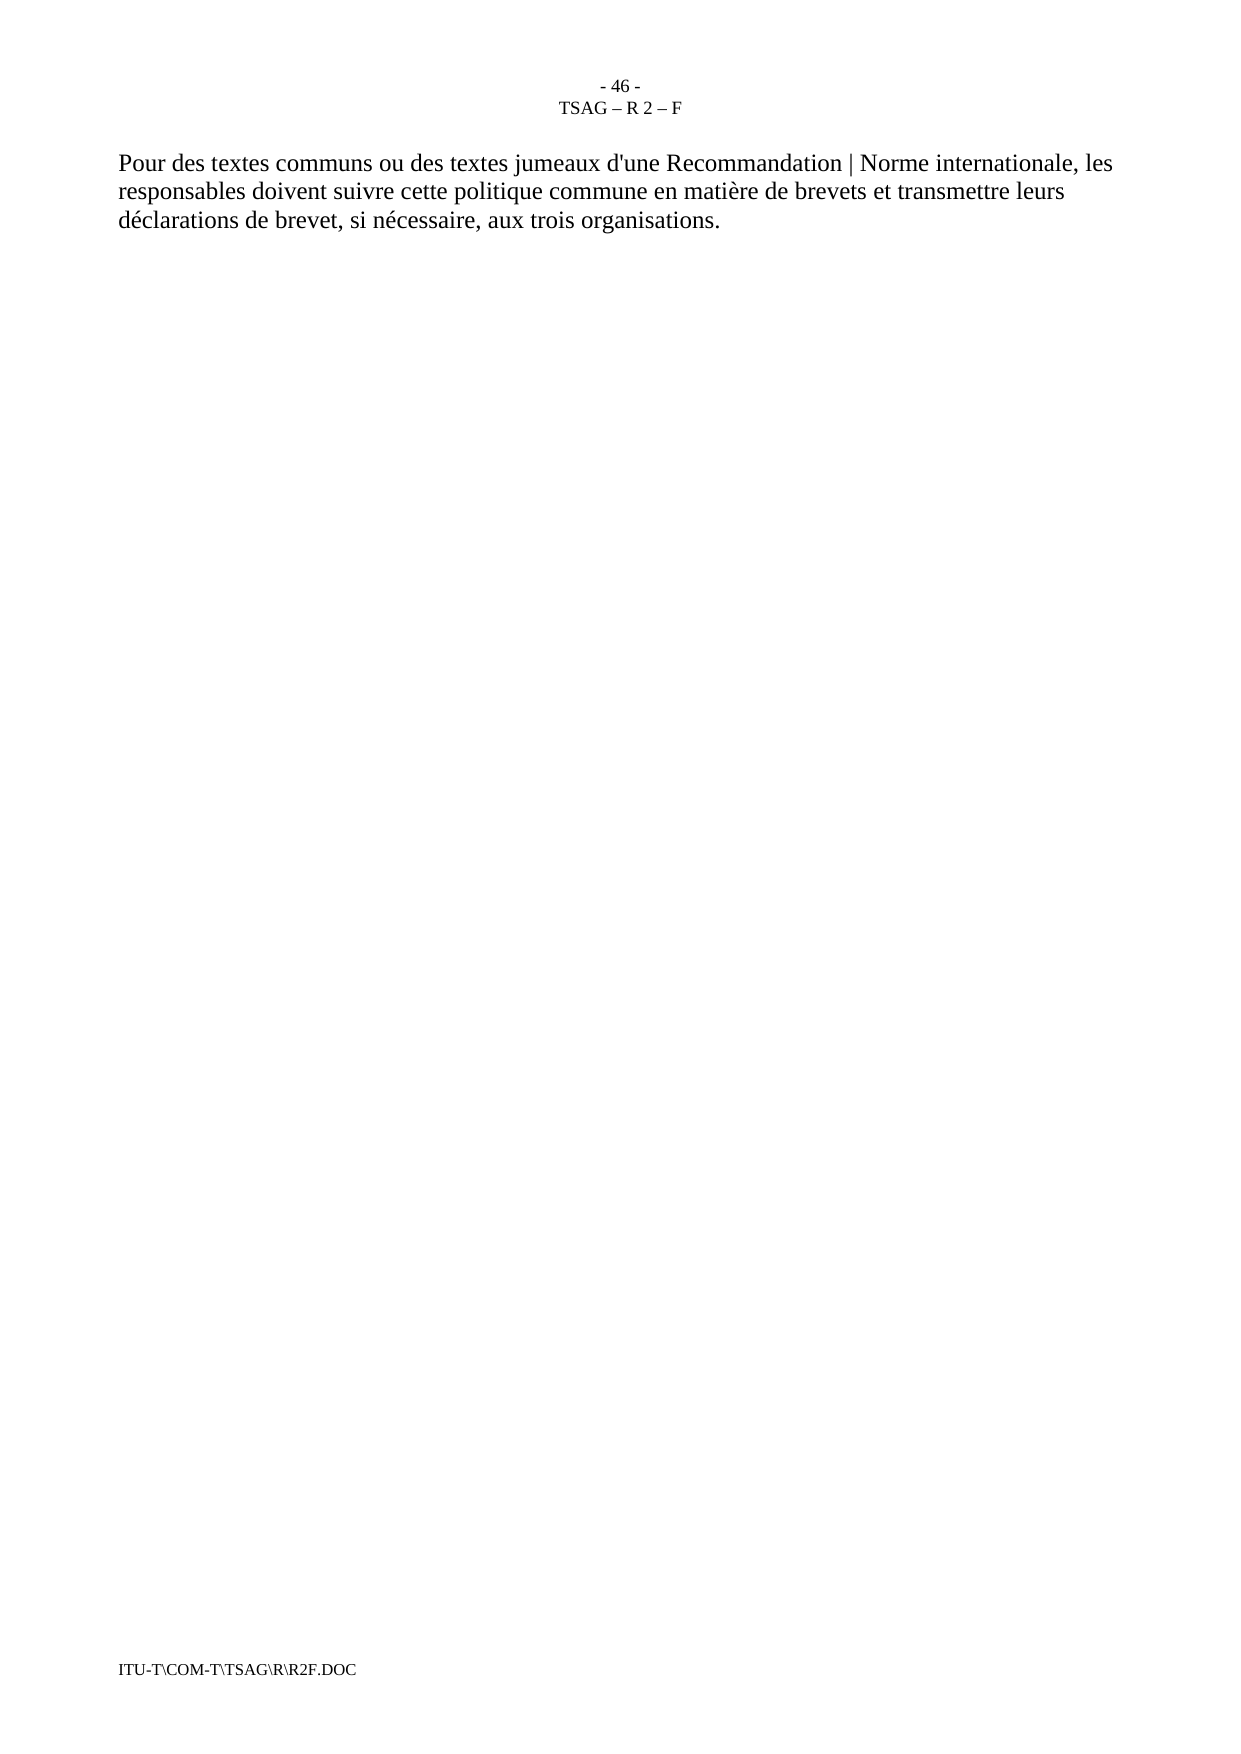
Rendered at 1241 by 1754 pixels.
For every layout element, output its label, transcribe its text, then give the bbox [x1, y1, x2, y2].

text Pour des textes communs ou des textes jumeaux d'une Recommandation | Norme internationale, les responsables doivent suivre cette politique commune en matière de brevets et transmettre leurs déclarations de brevet, si nécessaire, aux trois organisations. [118, 148, 1122, 234]
